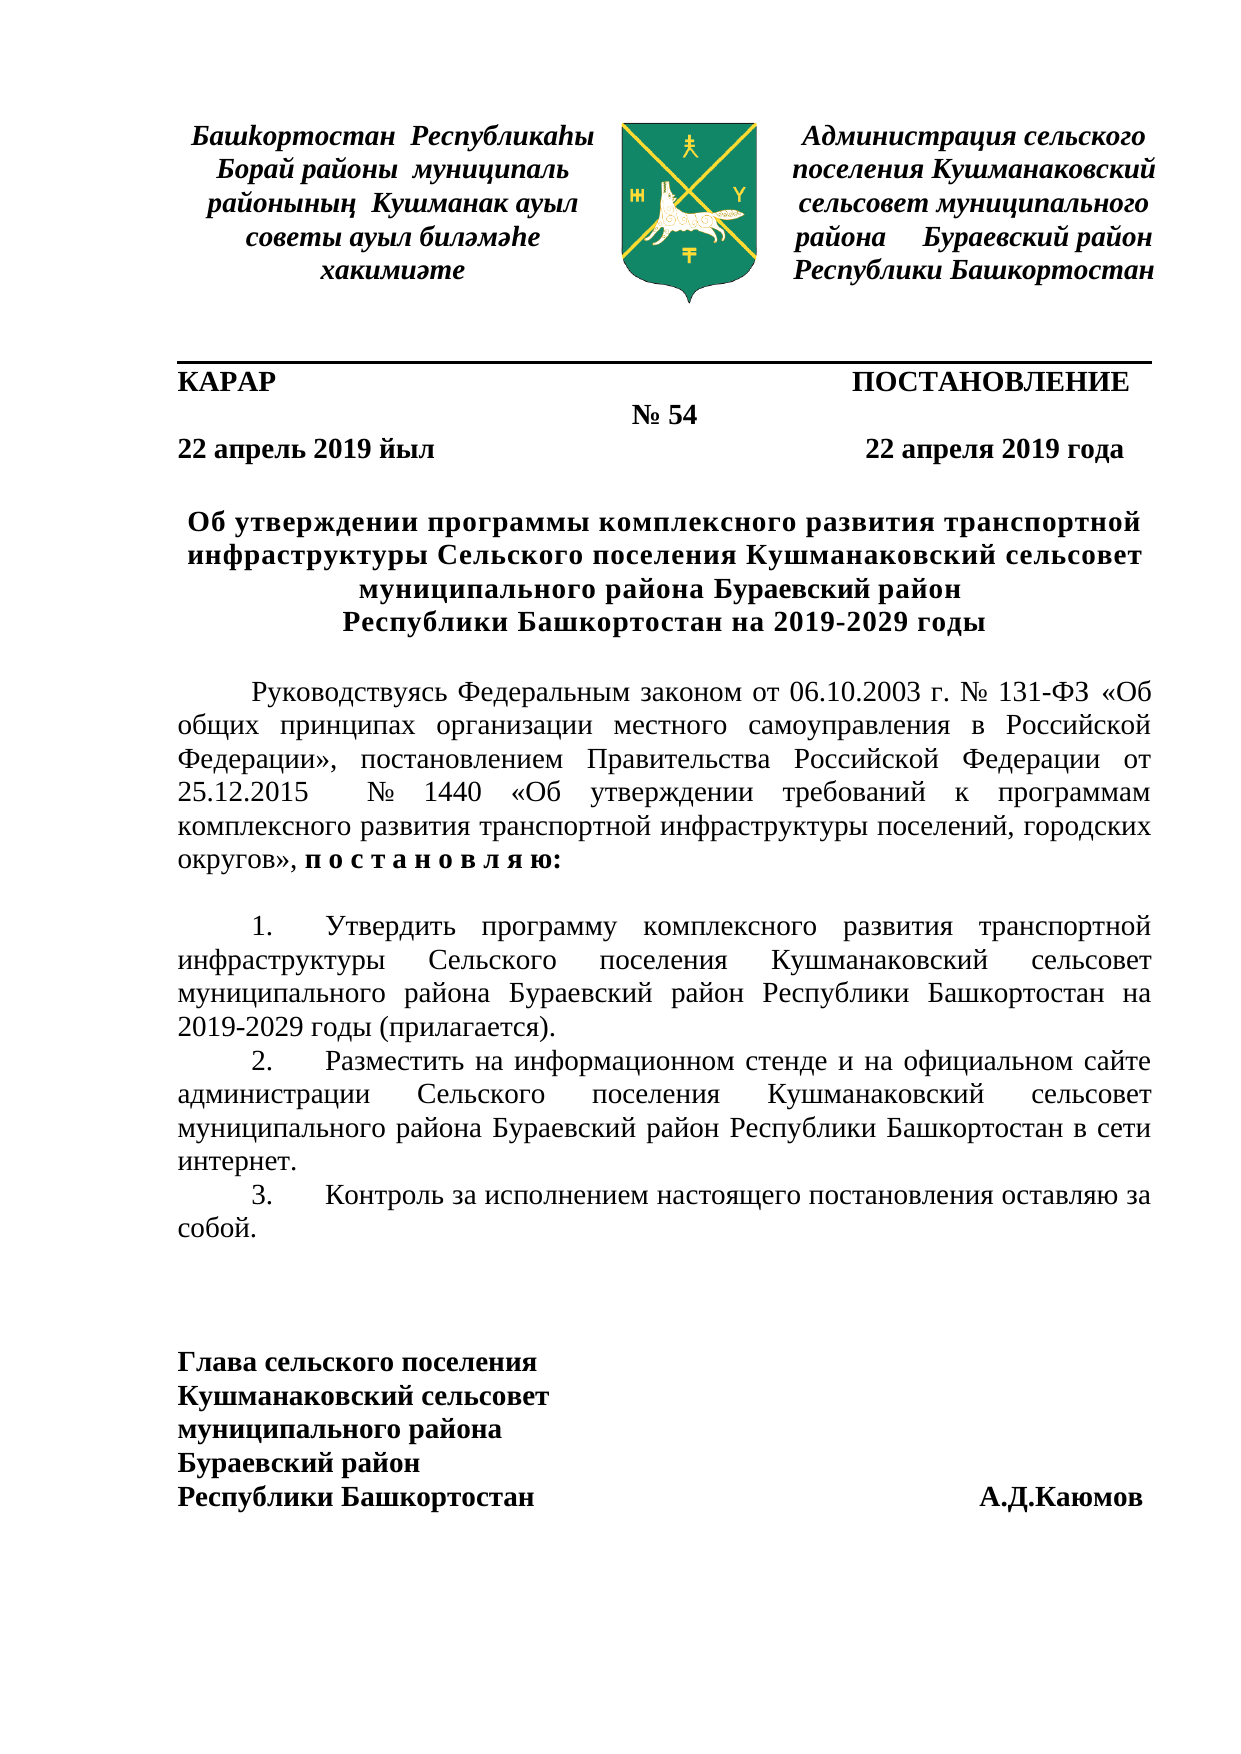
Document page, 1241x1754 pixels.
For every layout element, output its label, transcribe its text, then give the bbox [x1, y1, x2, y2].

list Контроль за исполнением настоящего постановления оставляю за собой. [177, 1177, 1152, 1244]
list Утвердить программу комплексного развития транспортной инфраструктуры Сельского поселения Кушманаковский сельсовет муниципального района Бураевский район Республики Башкортостан на 2019-2029 годы (прилагается). [177, 908, 1152, 1043]
text КАРАР ПОСТАНОВЛЕНИЕ [177, 364, 1152, 397]
text Кушманаковский сельсовет [177, 1378, 1152, 1412]
table_header [608, 118, 758, 325]
text Глава сельского поселения [177, 1344, 1152, 1378]
text муниципального района [177, 1412, 1152, 1445]
table_header Администрация сельского поселения Кушманаковский сельсовет муниципального района Бураевский район Республики Башкортостан [759, 118, 1190, 325]
list Разместить на информационном стенде и на официальном сайте администрации Сельского поселения Кушманаковский сельсовет муниципального района Бураевский район Республики Башкортостан в сети интернет. [177, 1043, 1152, 1177]
text 22 апрель 2019 йыл 22 апреля 2019 года [177, 431, 1152, 464]
text Руководствуясь Федеральным законом от 06.10.2003 г. № 131-ФЗ «Об общих принципах организации местного самоуправления в Российской Федерации», постановлением Правительства Российской Федерации от 25.12.2015 № 1440 «Об утверждении требований к программам комплексного развития транспортной инфраструктуры поселений, городских округов», п о с т а н о в л я ю: [177, 674, 1152, 875]
text № 54 [177, 397, 1152, 431]
text Республики Башкортостан А.Д.Каюмов [177, 1479, 1152, 1512]
text Об утверждении программы комплексного развития транспортной инфраструктуры Сельского поселения Кушманаковский сельсовет муниципального района Бураевский район Республики Башкортостан на 2019-2029 годы [177, 504, 1152, 638]
text Бураевский район [177, 1445, 1152, 1479]
table_header Башkортостан Республикаhы Борай районы муниципаль районының Кушманак ауыл советы ауыл биләмәhе хакимиәте [177, 118, 608, 325]
